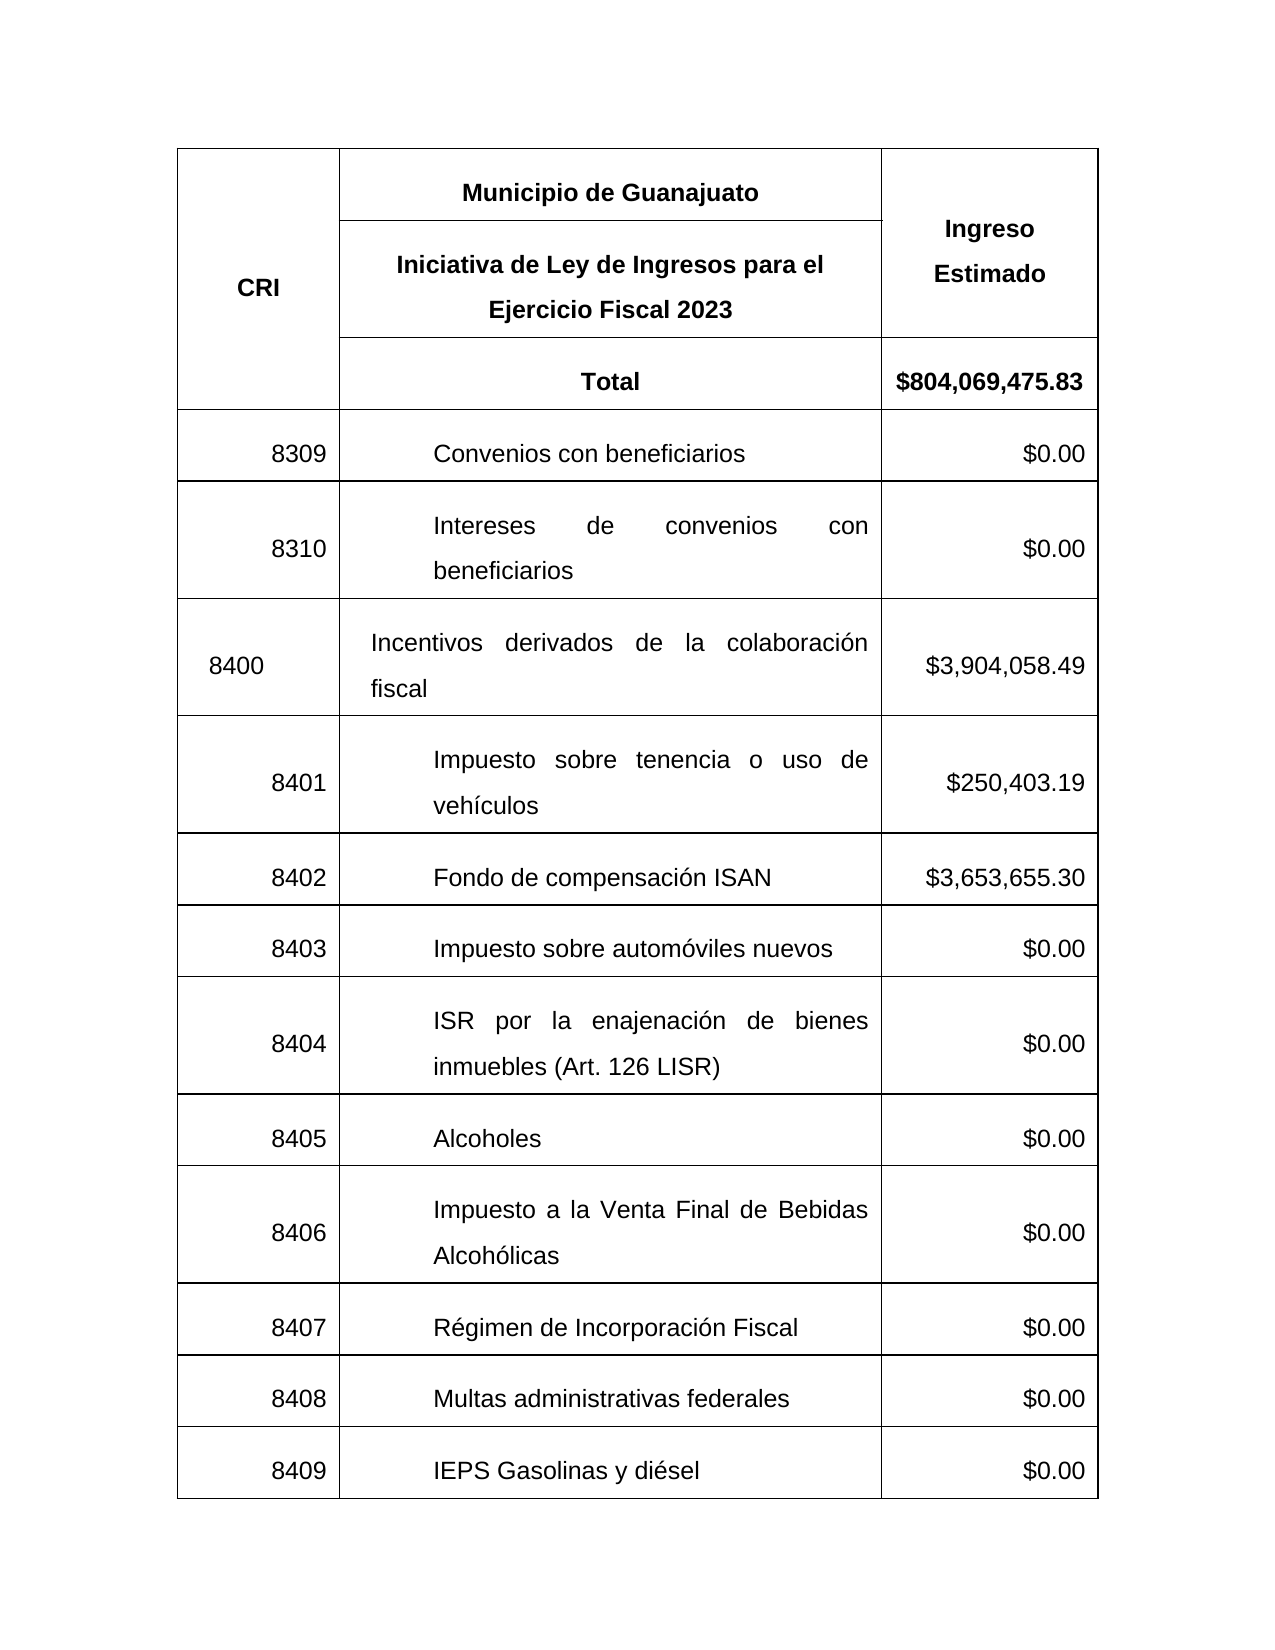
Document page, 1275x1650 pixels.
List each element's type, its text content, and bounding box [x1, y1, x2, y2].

table_cell $0.00 [882, 1356, 1097, 1426]
table_cell 8401 [178, 716, 339, 832]
table_cell 8409 [178, 1427, 339, 1498]
table_cell $250,403.19 [882, 716, 1097, 832]
table_cell $0.00 [882, 1427, 1097, 1498]
table_cell 8406 [178, 1166, 339, 1282]
table_cell ISR por la enajenación de bienes inmuebles (Art. 126 LISR) [340, 977, 881, 1093]
table_cell Alcoholes [340, 1095, 881, 1165]
table_cell 8309 [178, 410, 339, 480]
table_cell $0.00 [882, 1166, 1097, 1282]
table_cell 8402 [178, 834, 339, 904]
table_cell $0.00 [882, 1095, 1097, 1165]
table_cell Impuesto a la Venta Final de Bebidas Alcohólicas [340, 1166, 881, 1282]
table_cell Fondo de compensación ISAN [340, 834, 881, 904]
table_cell 8408 [178, 1356, 339, 1426]
table_cell Multas administrativas federales [340, 1356, 881, 1426]
table_cell $0.00 [882, 977, 1097, 1093]
table_cell $0.00 [882, 482, 1097, 598]
table_cell 8405 [178, 1095, 339, 1165]
table_cell $804,069,475.83 [882, 338, 1097, 408]
table_cell Intereses de convenios con beneficiarios [340, 482, 881, 598]
table_cell $0.00 [882, 410, 1097, 480]
table_cell Convenios con beneficiarios [340, 410, 881, 480]
table_cell Incentivos derivados de la colaboración fiscal [340, 599, 881, 715]
table_cell IEPS Gasolinas y diésel [340, 1427, 881, 1498]
table_header Municipio de Guanajuato [340, 149, 881, 219]
table_cell $3,653,655.30 [882, 834, 1097, 904]
table_cell 8404 [178, 977, 339, 1093]
table_cell Iniciativa de Ley de Ingresos para el Ejercicio Fiscal 2023 [340, 221, 881, 337]
table_cell $3,904,058.49 [882, 599, 1097, 715]
table_cell Total [340, 338, 881, 408]
table_cell Impuesto sobre tenencia o uso de vehículos [340, 716, 881, 832]
table_cell 8407 [178, 1284, 339, 1354]
table_header CRI [178, 149, 339, 408]
table_cell $0.00 [882, 906, 1097, 976]
table_cell 8403 [178, 906, 339, 976]
table_header Ingreso Estimado [882, 149, 1097, 337]
table_cell $0.00 [882, 1284, 1097, 1354]
table_cell 8400 [178, 599, 339, 715]
table_cell Régimen de Incorporación Fiscal [340, 1284, 881, 1354]
table_cell Impuesto sobre automóviles nuevos [340, 906, 881, 976]
table_cell 8310 [178, 482, 339, 598]
